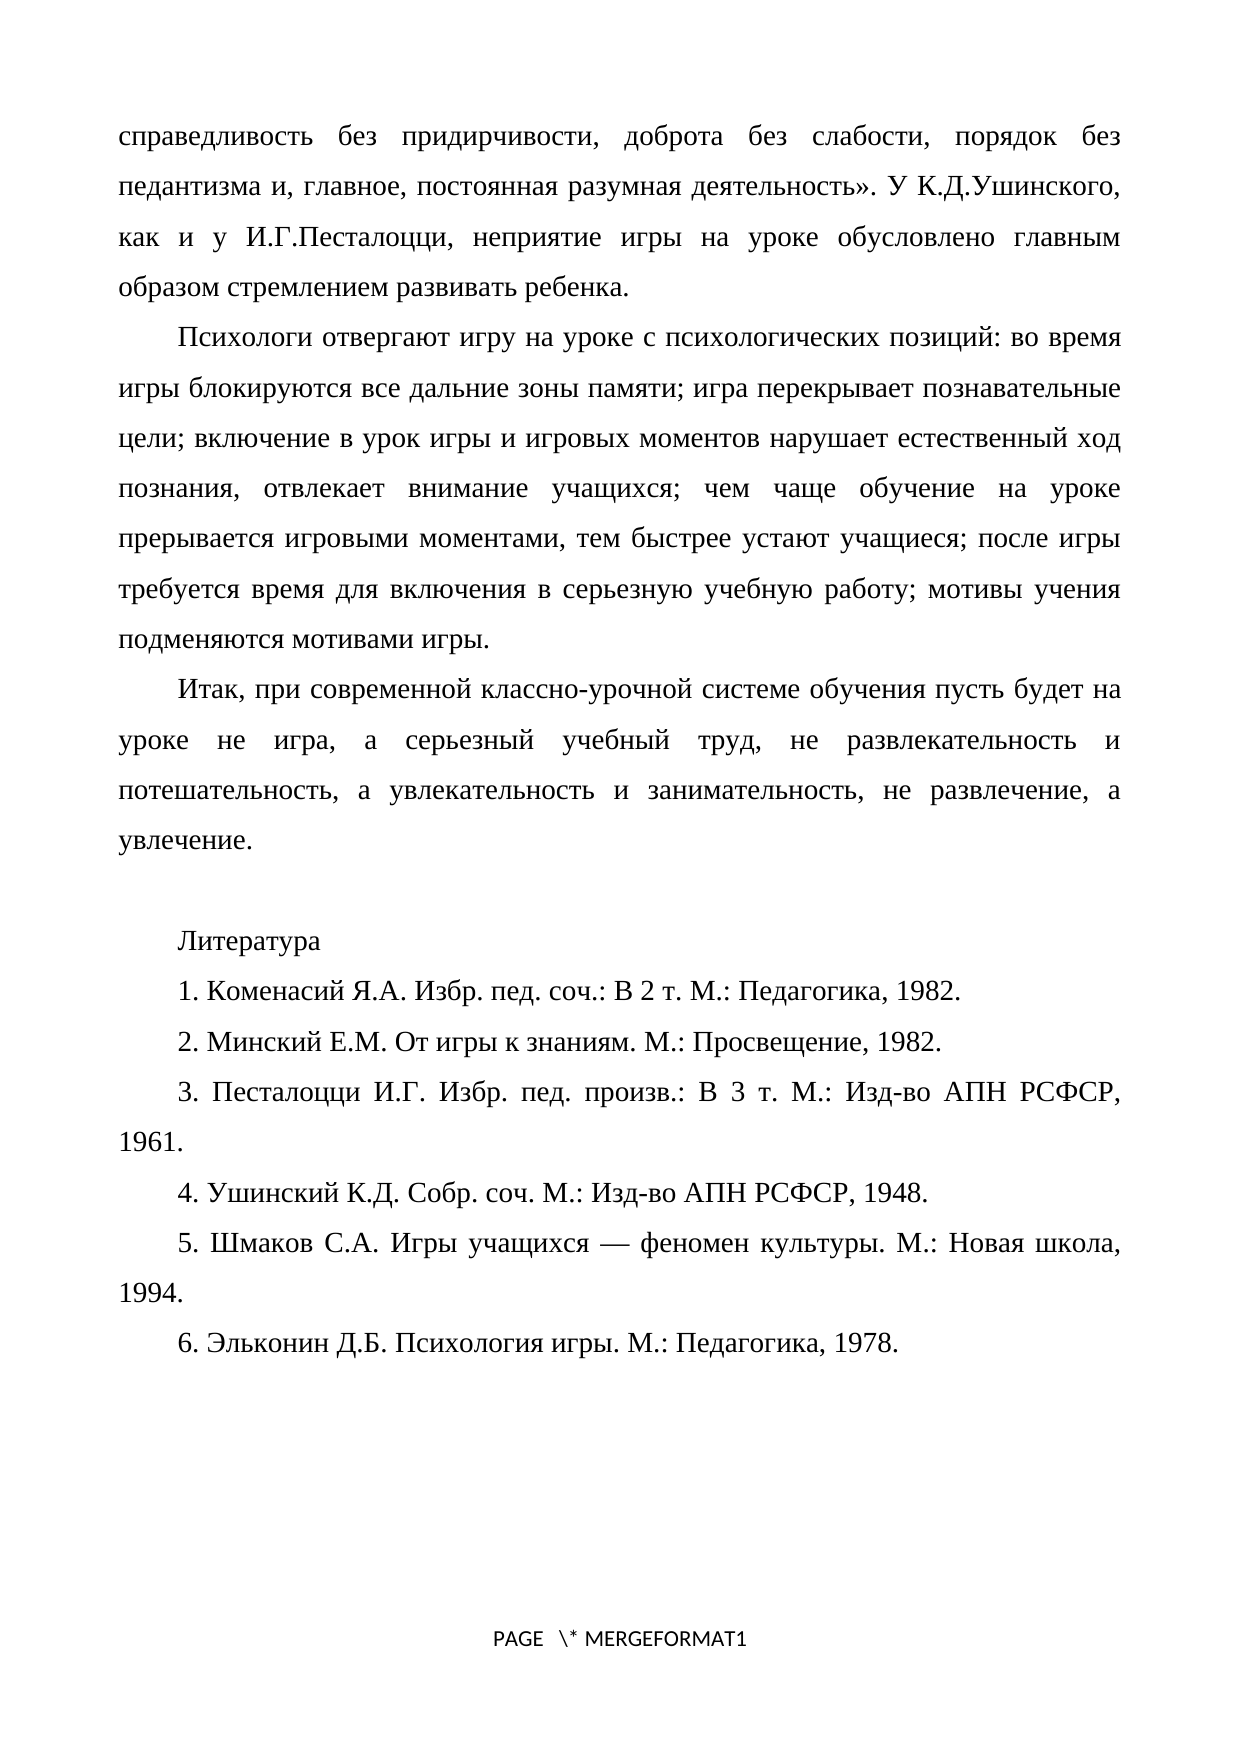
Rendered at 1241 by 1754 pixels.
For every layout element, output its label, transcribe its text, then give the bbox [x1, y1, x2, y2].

text 2. Минский Е.М. От игры к знаниям. М.: Просвещение, 1982. [118, 1024, 1122, 1057]
text Психологи отвергают игру на уроке с психологических позиций: во время игры блокируются все дальние зоны памяти; игра перекрывает познавательные цели; включение в урок игры и игровых моментов нарушает естественный ход познания, отвлекает внимание учащихся; чем чаще обучение на уроке прерывается игровыми моментами, тем быстрее устают учащиеся; после игры требуется время для включения в серьезную учебную работу; мотивы учения подменяются мотивами игры. [118, 319, 1122, 655]
text 5. Шмаков С.А. Игры учащихся — феномен культуры. М.: Новая школа, 1994. [118, 1225, 1122, 1309]
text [118, 118, 1122, 303]
text 1. Коменасий Я.А. Избр. пед. соч.: В 2 т. М.: Педагогика, 1982. [118, 973, 1122, 1007]
text 3. Песталоцци И.Г. Избр. пед. произв.: В 3 т. М.: Изд-во АПН РСФСР, 1961. [118, 1074, 1122, 1158]
text 4. Ушинский К.Д. Собр. соч. М.: Изд-во АПН РСФСР, 1948. [118, 1175, 1122, 1208]
text 6. Эльконин Д.Б. Психология игры. М.: Педагогика, 1978. [118, 1326, 1122, 1359]
text Итак, при современной классно-урочной системе обучения пусть будет на уроке не игра, а серьезный учебный труд, не развлекательность и потешательность, а увлекательность и занимательность, не развлечение, а увлечение. [118, 672, 1122, 856]
text Литература [118, 923, 1122, 957]
